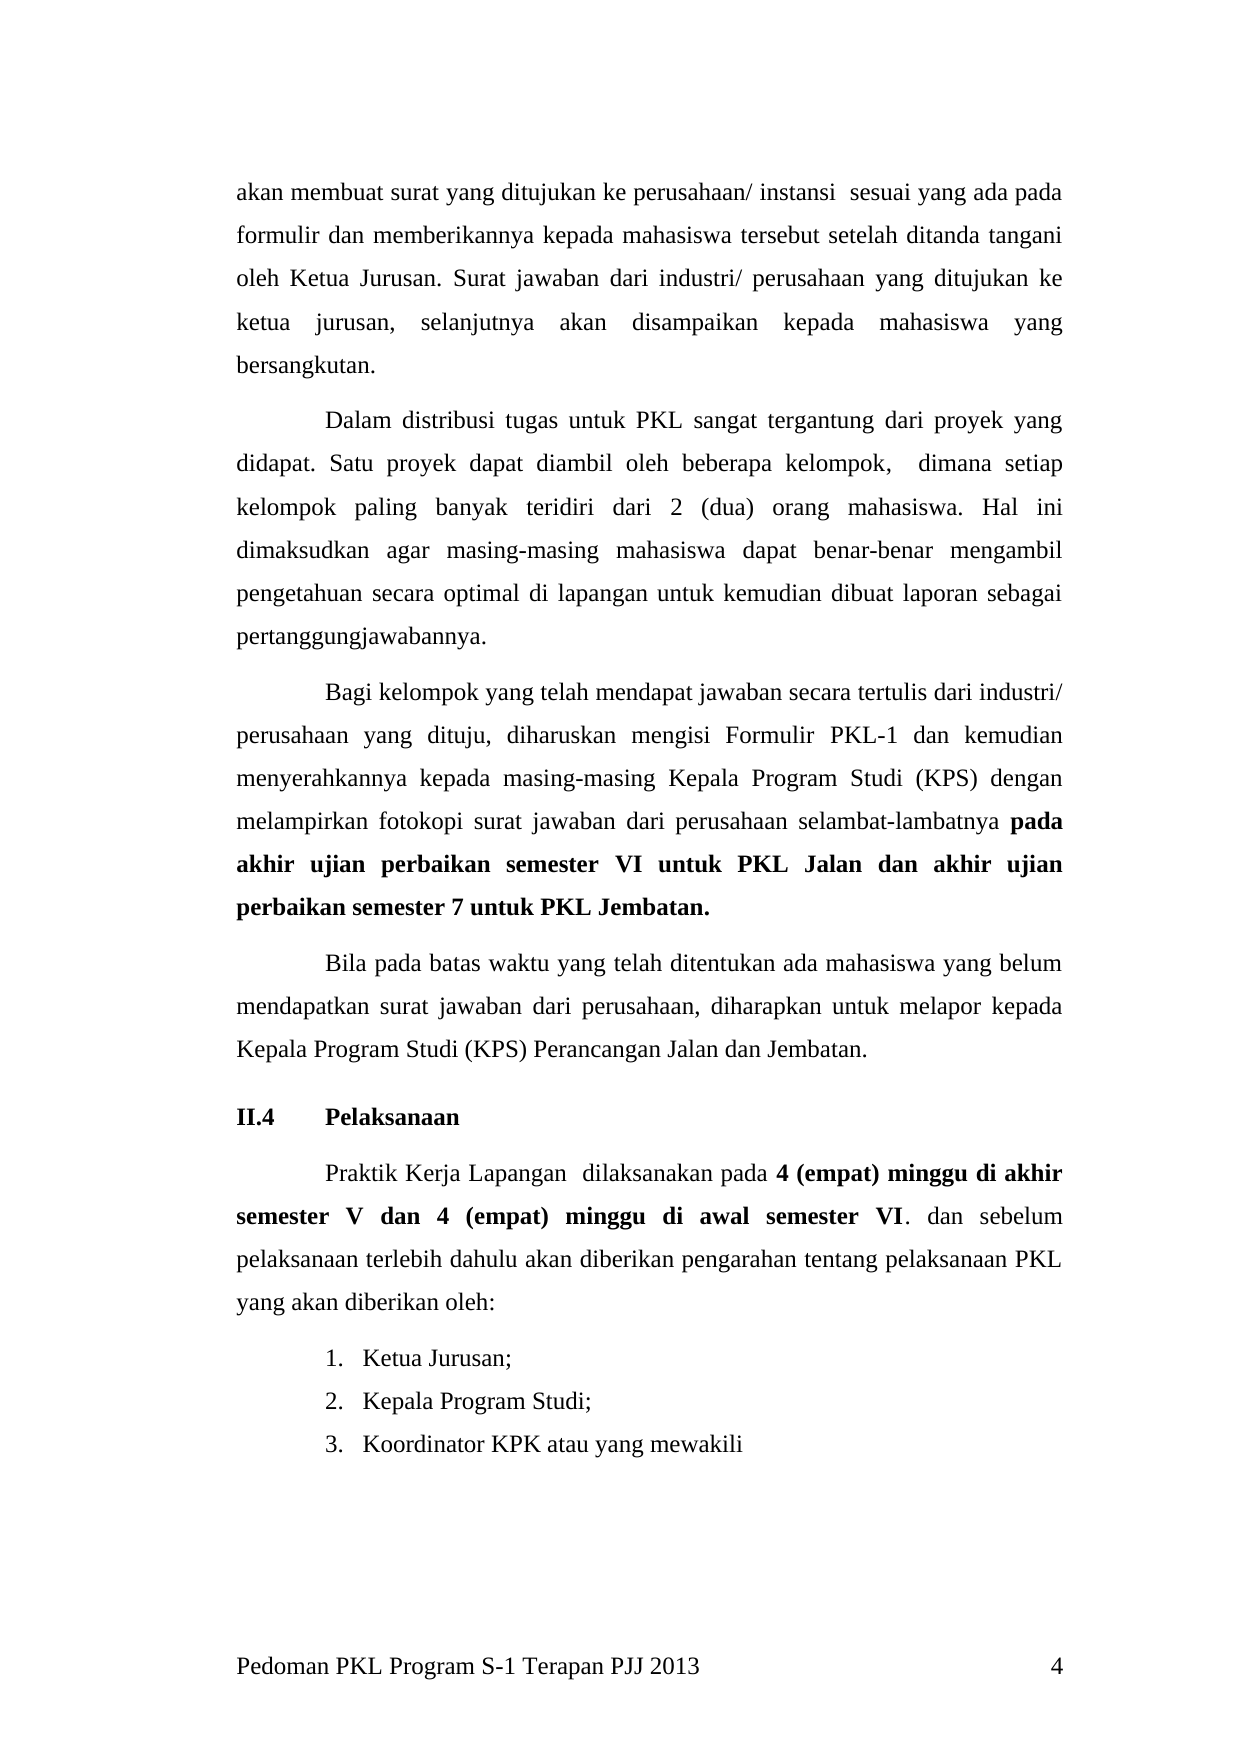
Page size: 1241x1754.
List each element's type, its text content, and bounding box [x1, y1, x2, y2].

list Koordinator KPK atau yang mewakili [325, 1429, 1063, 1458]
list Ketua Jurusan; [325, 1343, 1063, 1372]
text Praktik Kerja Lapangan dilaksanakan pada 4 (empat) minggu di akhir semester V dan 4 (empat) minggu di awal semester VI. dan sebelum pelaksanaan terlebih dahulu akan diberikan pengarahan tentang pelaksanaan PKL yang akan diberikan oleh: [236, 1158, 1063, 1316]
subtitle Pelaksanaan [236, 1102, 1063, 1131]
text Bila pada batas waktu yang telah ditentukan ada mahasiswa yang belum mendapatkan surat jawaban dari perusahaan, diharapkan untuk melapor kepada Kepala Program Studi (KPS) Perancangan Jalan dan Jembatan. [236, 948, 1063, 1063]
text Dalam distribusi tugas untuk PKL sangat tergantung dari proyek yang didapat. Satu proyek dapat diambil oleh beberapa kelompok, dimana setiap kelompok paling banyak teridiri dari 2 (dua) orang mahasiswa. Hal ini dimaksudkan agar masing-masing mahasiswa dapat benar-benar mengambil pengetahuan secara optimal di lapangan untuk kemudian dibuat laporan sebagai pertanggungjawabannya. [236, 405, 1063, 650]
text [236, 177, 1063, 378]
text Bagi kelompok yang telah mendapat jawaban secara tertulis dari industri/ perusahaan yang dituju, diharuskan mengisi Formulir PKL-1 dan kemudian menyerahkannya kepada masing-masing Kepala Program Studi (KPS) dengan melampirkan fotokopi surat jawaban dari perusahaan selambat-lambatnya pada akhir ujian perbaikan semester VI untuk PKL Jalan dan akhir ujian perbaikan semester 7 untuk PKL Jembatan. [236, 677, 1063, 921]
list Kepala Program Studi; [325, 1386, 1063, 1415]
